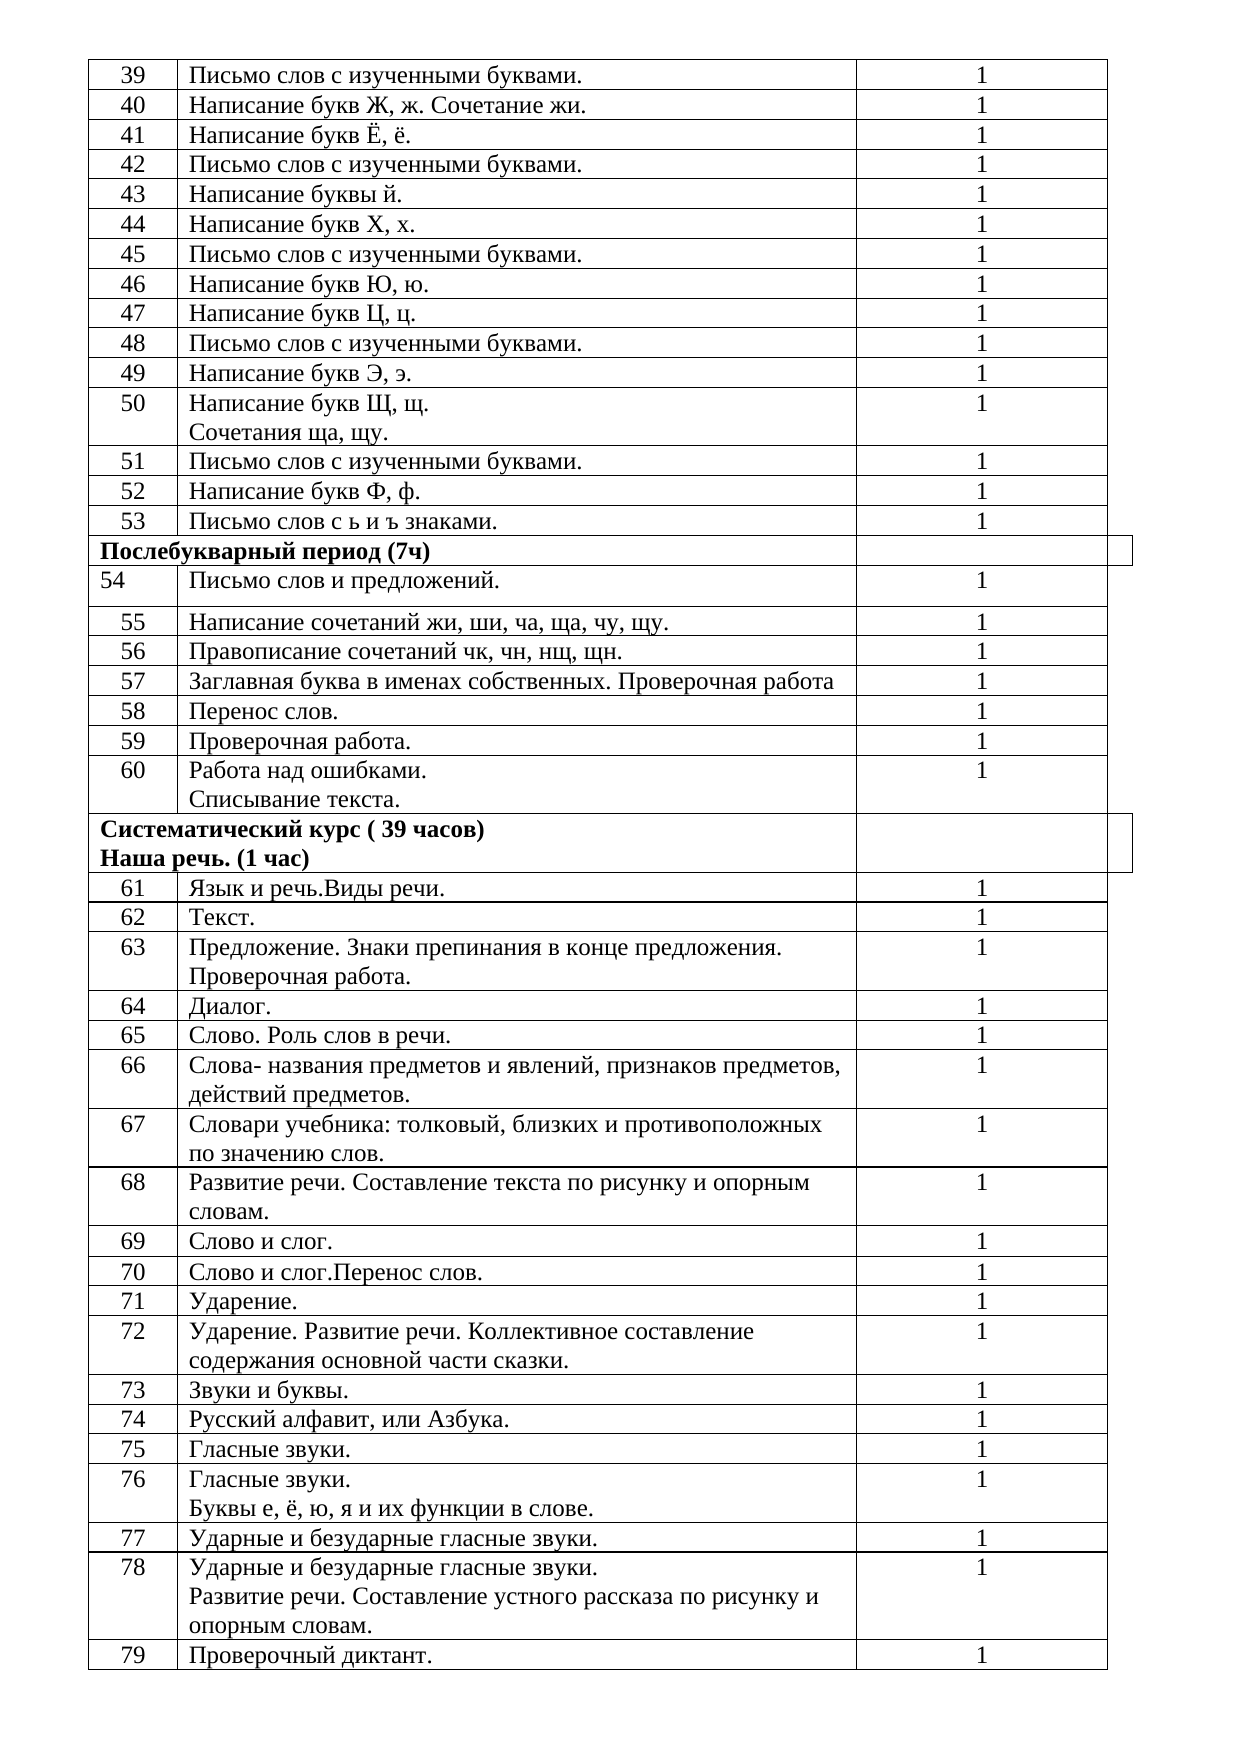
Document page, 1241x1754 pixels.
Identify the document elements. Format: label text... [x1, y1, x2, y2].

table_cell Послебукварный период (7ч) [89, 536, 856, 564]
table_cell Слово и слог.Перенос слов. [178, 1257, 856, 1285]
table_cell 1 [857, 1553, 1107, 1639]
table_cell [857, 536, 1107, 564]
table_cell 1 [857, 446, 1107, 475]
table_cell 1 [857, 1286, 1107, 1315]
table_cell 55 [89, 607, 177, 635]
table_cell Ударные и безударные гласные звуки. Развитие речи. Составление устного рассказа по рисунку и опорным словам. [178, 1553, 856, 1639]
table_cell [1108, 814, 1132, 872]
table_cell 52 [89, 476, 177, 505]
table_cell 68 [89, 1168, 177, 1225]
table_cell 1 [857, 476, 1107, 505]
table_cell 77 [89, 1523, 177, 1551]
table_cell Письмо слов и предложений. [178, 566, 856, 606]
table_cell Слова- названия предметов и явлений, признаков предметов, действий предметов. [178, 1050, 856, 1108]
table_cell Письмо слов с изученными буквами. [178, 239, 856, 268]
table_cell 1 [857, 566, 1107, 606]
table_cell Диалог. [178, 991, 856, 1019]
table_cell 41 [89, 120, 177, 148]
table_cell 1 [857, 269, 1107, 297]
table_cell Слово и слог. [178, 1226, 856, 1256]
table_cell 75 [89, 1434, 177, 1463]
table_cell Письмо слов с изученными буквами. [178, 150, 856, 178]
table_cell 73 [89, 1375, 177, 1403]
table_cell 1 [857, 1050, 1107, 1108]
table_cell 51 [89, 446, 177, 475]
table_cell 62 [89, 903, 177, 931]
table_cell 1 [857, 1464, 1107, 1522]
table_cell 1 [857, 150, 1107, 178]
table_cell 40 [89, 90, 177, 119]
table_cell 1 [857, 903, 1107, 931]
table_cell 1 [857, 696, 1107, 725]
table_cell Написание букв Ё, ё. [178, 120, 856, 148]
table_cell 65 [89, 1021, 177, 1049]
table_cell Написание буквы й. [178, 179, 856, 208]
table_cell 48 [89, 328, 177, 357]
table_cell Гласные звуки. [178, 1434, 856, 1463]
table_cell 44 [89, 209, 177, 238]
table_cell 61 [89, 873, 177, 901]
table_cell 1 [857, 1405, 1107, 1433]
table_cell 69 [89, 1226, 177, 1256]
table_cell 66 [89, 1050, 177, 1108]
table_cell 1 [857, 328, 1107, 357]
table_cell 57 [89, 666, 177, 695]
table_cell 49 [89, 358, 177, 387]
table_cell Письмо слов с изученными буквами. [178, 328, 856, 357]
table_cell Написание букв Ц, ц. [178, 299, 856, 327]
table_cell Слово. Роль слов в речи. [178, 1021, 856, 1049]
table_cell 1 [857, 1434, 1107, 1463]
table_cell Правописание сочетаний чк, чн, нщ, щн. [178, 636, 856, 665]
table_cell 1 [857, 120, 1107, 148]
table_cell Звуки и буквы. [178, 1375, 856, 1403]
table_cell 1 [857, 1640, 1107, 1668]
table_cell 70 [89, 1257, 177, 1285]
table_cell 1 [857, 299, 1107, 327]
table_cell Систематический курс ( 39 часов) Наша речь. (1 час) [89, 814, 856, 872]
table_cell 54 [89, 566, 177, 606]
table_cell 1 [857, 60, 1107, 89]
table_cell 1 [857, 607, 1107, 635]
table_cell 1 [857, 1257, 1107, 1285]
table_cell Словари учебника: толковый, близких и противоположных по значению слов. [178, 1109, 856, 1166]
table_cell 1 [857, 388, 1107, 445]
table_cell 1 [857, 1316, 1107, 1374]
table_cell Написание букв Э, э. [178, 358, 856, 387]
table_cell 46 [89, 269, 177, 297]
table_cell [857, 814, 1107, 872]
table_cell 43 [89, 179, 177, 208]
table_cell Русский алфавит, или Азбука. [178, 1405, 856, 1433]
table_cell 72 [89, 1316, 177, 1374]
table_cell 67 [89, 1109, 177, 1166]
table_cell 1 [857, 1168, 1107, 1225]
table_cell 1 [857, 239, 1107, 268]
table_cell Написание букв Ю, ю. [178, 269, 856, 297]
table_cell 79 [89, 1640, 177, 1668]
table_cell 78 [89, 1553, 177, 1639]
table_cell Написание букв Ф, ф. [178, 476, 856, 505]
table_cell Написание сочетаний жи, ши, ча, ща, чу, щу. [178, 607, 856, 635]
table_cell 1 [857, 991, 1107, 1019]
table_cell Предложение. Знаки препинания в конце предложения. Проверочная работа. [178, 932, 856, 990]
table_cell Проверочный диктант. [178, 1640, 856, 1668]
table_cell 59 [89, 726, 177, 754]
table_cell Работа над ошибками. Списывание текста. [178, 756, 856, 813]
table_cell 53 [89, 506, 177, 535]
table_cell 1 [857, 1109, 1107, 1166]
table_cell 64 [89, 991, 177, 1019]
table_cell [178, 60, 856, 89]
table_cell Гласные звуки. Буквы е, ё, ю, я и их функции в слове. [178, 1464, 856, 1522]
table_cell 1 [857, 756, 1107, 813]
table_cell 39 [89, 60, 177, 89]
table_cell Написание букв Ж, ж. Сочетание жи. [178, 90, 856, 119]
table_cell Заглавная буква в именах собственных. Проверочная работа [178, 666, 856, 695]
table_cell Написание букв Х, х. [178, 209, 856, 238]
table_cell Язык и речь.Виды речи. [178, 873, 856, 901]
table_cell 71 [89, 1286, 177, 1315]
table_cell 1 [857, 209, 1107, 238]
table_cell 45 [89, 239, 177, 268]
table_cell Письмо слов с ь и ъ знаками. [178, 506, 856, 535]
table_cell Проверочная работа. [178, 726, 856, 754]
table_cell 1 [857, 726, 1107, 754]
table_cell 50 [89, 388, 177, 445]
table_cell 47 [89, 299, 177, 327]
table_cell 76 [89, 1464, 177, 1522]
table_cell Ударение. Развитие речи. Коллективное составление содержания основной части сказки. [178, 1316, 856, 1374]
table_cell 1 [857, 1375, 1107, 1403]
table_cell 60 [89, 756, 177, 813]
table_cell 1 [857, 179, 1107, 208]
table_cell Текст. [178, 903, 856, 931]
table_cell 1 [857, 506, 1107, 535]
table_cell Развитие речи. Составление текста по рисунку и опорным словам. [178, 1168, 856, 1225]
table_cell 42 [89, 150, 177, 178]
table_cell Письмо слов с изученными буквами. [178, 446, 856, 475]
table_cell 63 [89, 932, 177, 990]
table_cell 74 [89, 1405, 177, 1433]
table_cell [1108, 536, 1132, 564]
table_cell 56 [89, 636, 177, 665]
table_cell 1 [857, 932, 1107, 990]
table_cell Написание букв Щ, щ. Сочетания ща, щу. [178, 388, 856, 445]
table_cell 1 [857, 1523, 1107, 1551]
table_cell 1 [857, 90, 1107, 119]
table_cell 58 [89, 696, 177, 725]
table_cell 1 [857, 636, 1107, 665]
table_cell 1 [857, 666, 1107, 695]
table_cell 1 [857, 873, 1107, 901]
table_cell Перенос слов. [178, 696, 856, 725]
table_cell 1 [857, 1226, 1107, 1256]
table_cell Ударение. [178, 1286, 856, 1315]
table_cell 1 [857, 358, 1107, 387]
table_cell Ударные и безударные гласные звуки. [178, 1523, 856, 1551]
table_cell 1 [857, 1021, 1107, 1049]
